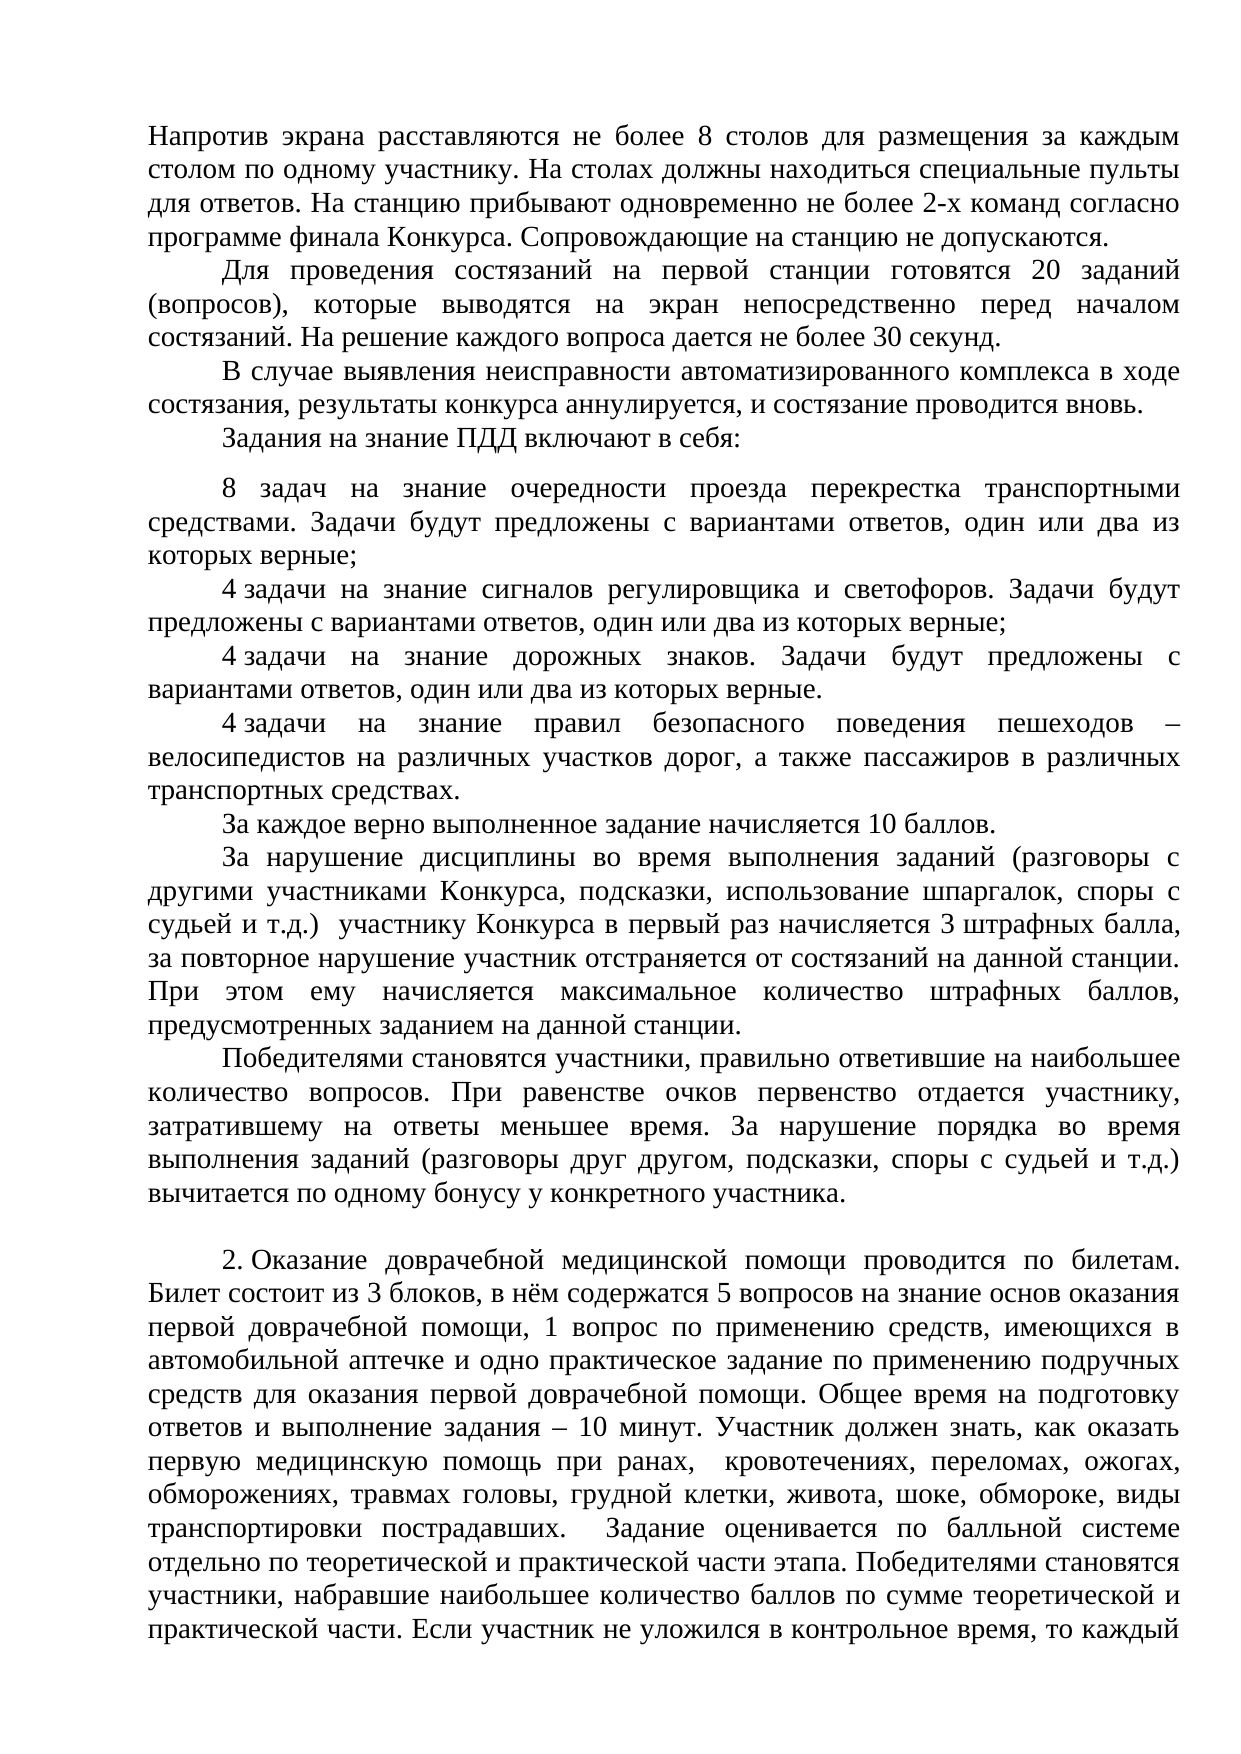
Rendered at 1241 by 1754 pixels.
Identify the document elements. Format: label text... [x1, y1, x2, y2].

text Победителями становятся участники, правильно ответившие на наибольшее количество вопросов. При равенстве очков первенство отдается участнику, затратившему на ответы меньшее время. За нарушение порядка во время выполнения заданий (разговоры друг другом, подсказки, споры с судьей и т.д.) вычитается по одному бонусу у конкретного участника. [148, 1041, 1181, 1208]
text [148, 118, 1181, 252]
text Для проведения состязаний на первой станции готовятся 20 заданий (вопросов), которые выводятся на экран непосредственно перед началом состязаний. На решение каждого вопроса дается не более 30 секунд. [148, 252, 1181, 353]
text 4 задачи на знание сигналов регулировщика и светофоров. Задачи будут предложены с вариантами ответов, один или два из которых верные; [148, 571, 1181, 638]
text 8 задач на знание очередности проезда перекрестка транспортными средствами. Задачи будут предложены с вариантами ответов, один или два из которых верные; [148, 470, 1181, 571]
text Задания на знание ПДД включают в себя: [148, 420, 1181, 453]
text 4 задачи на знание правил безопасного поведения пешеходов – велосипедистов на различных участков дорог, а также пассажиров в различных транспортных средствах. [148, 705, 1181, 806]
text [148, 1242, 1181, 1644]
text За каждое верно выполненное задание начисляется 10 баллов. [148, 806, 1181, 839]
text В случае выявления неисправности автоматизированного комплекса в ходе состязания, результаты конкурса аннулируется, и состязание проводится вновь. [148, 353, 1181, 420]
text За нарушение дисциплины во время выполнения заданий (разговоры с другими участниками Конкурса, подсказки, использование шпаргалок, споры с судьей и т.д.) участнику Конкурса в первый раз начисляется 3 штрафных балла, за повторное нарушение участник отстраняется от состязаний на данной станции. При этом ему начисляется максимальное количество штрафных баллов, предусмотренных заданием на данной станции. [148, 839, 1181, 1041]
text 4 задачи на знание дорожных знаков. Задачи будут предложены с вариантами ответов, один или два из которых верные. [148, 638, 1181, 705]
